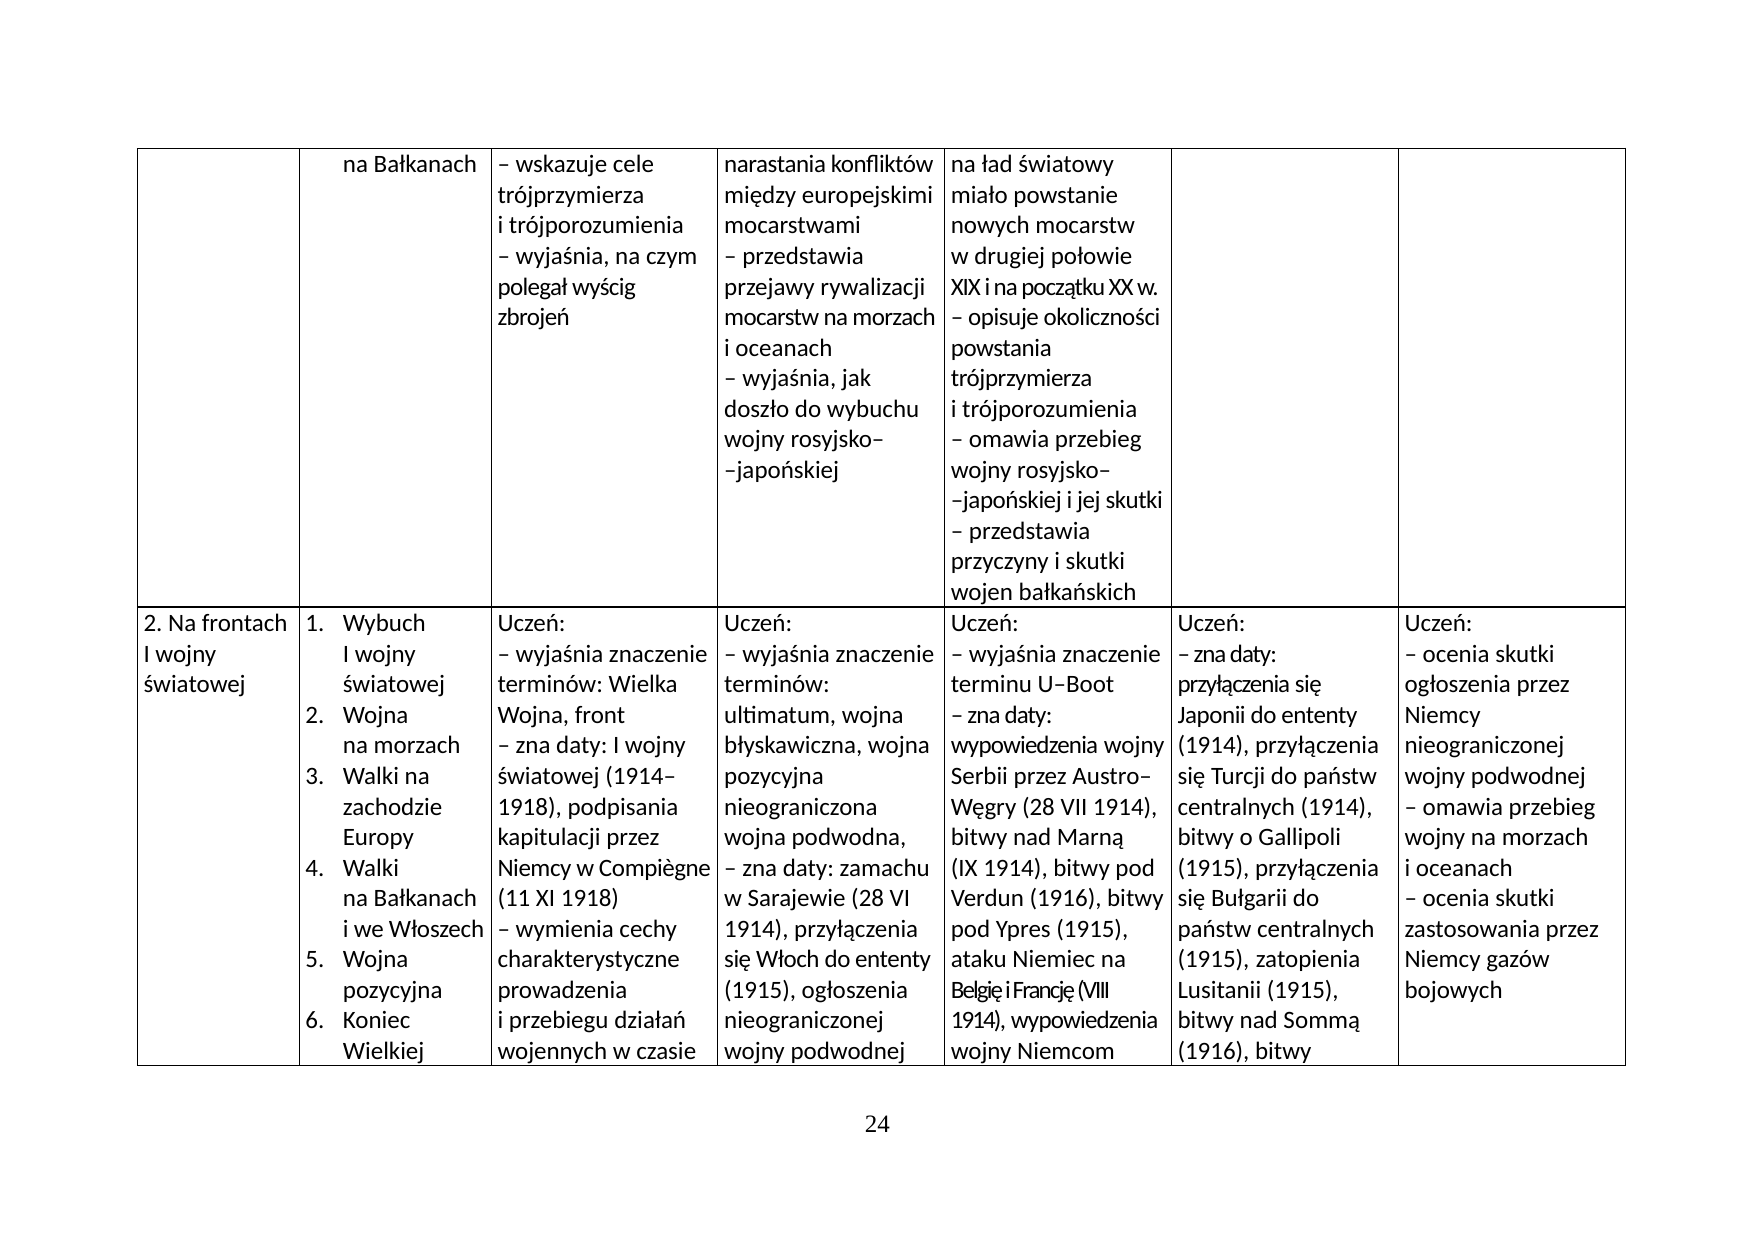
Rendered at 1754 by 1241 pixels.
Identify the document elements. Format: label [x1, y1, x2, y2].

table_cell [1399, 608, 1625, 1065]
table_cell [492, 149, 717, 606]
table_cell [945, 608, 1171, 1065]
table_cell [138, 608, 299, 1065]
table_cell [1172, 149, 1398, 606]
table_cell [138, 149, 299, 606]
table_cell [945, 149, 1171, 606]
table_cell [1399, 149, 1625, 606]
table_cell [718, 149, 944, 606]
table_cell [492, 608, 717, 1065]
table_cell [1172, 608, 1398, 1065]
table_cell [300, 608, 491, 1065]
table_cell [300, 149, 491, 606]
table_cell [718, 608, 944, 1065]
